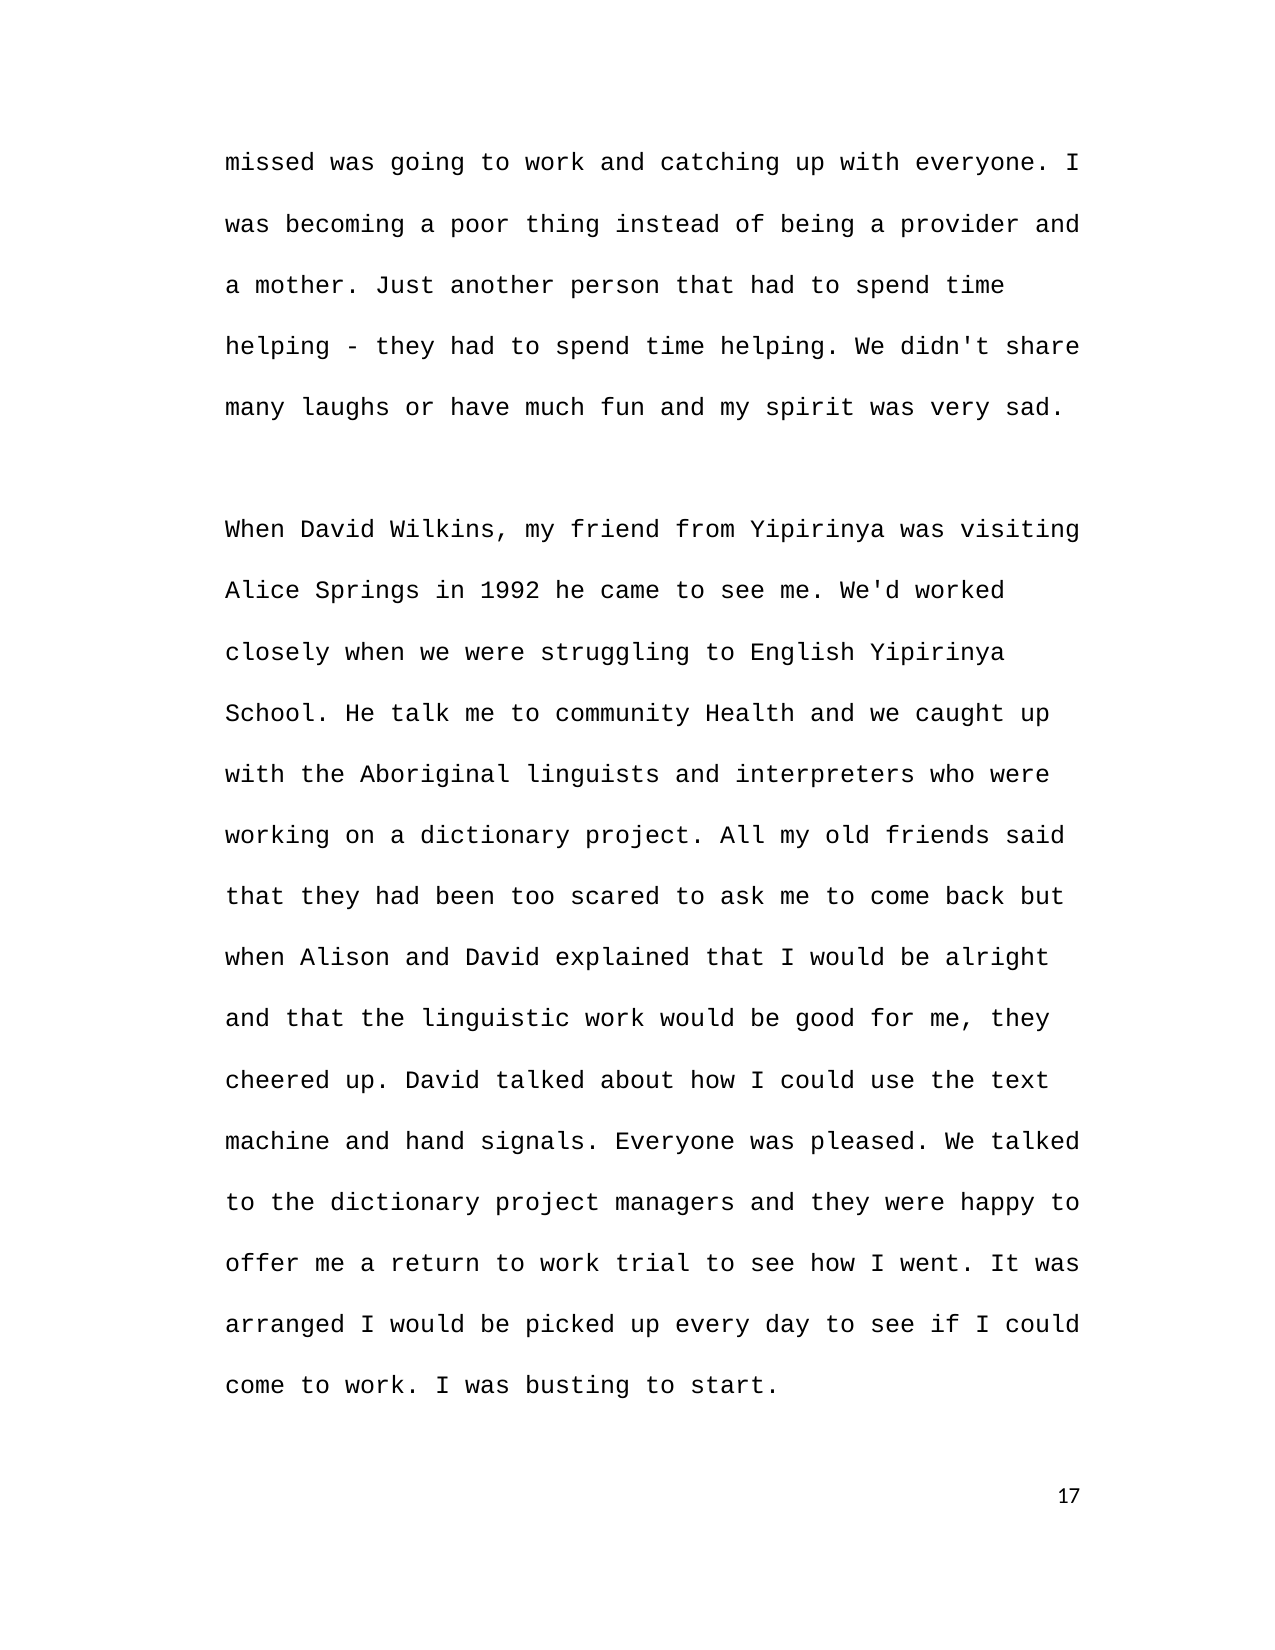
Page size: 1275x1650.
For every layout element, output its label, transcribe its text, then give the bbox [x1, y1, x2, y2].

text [225, 150, 1080, 423]
text When David Wilkins, my friend from Yipirinya was visiting Alice Springs in 1992 he came to see me. We'd worked closely when we were struggling to English Yipirinya School. He talk me to community Health and we caught up with the Aboriginal linguists and interpreters who were working on a dictionary project. All my old friends said that they had been too scared to ask me to come back but when Alison and David explained that I would be alright and that the linguistic work would be good for me, they cheered up. David talked about how I could use the text machine and hand signals. Everyone was pleased. We talked to the dictionary project managers and they were happy to offer me a return to work trial to see how I went. It was arranged I would be picked up every day to see if I could come to work. I was busting to start. [225, 517, 1080, 1401]
